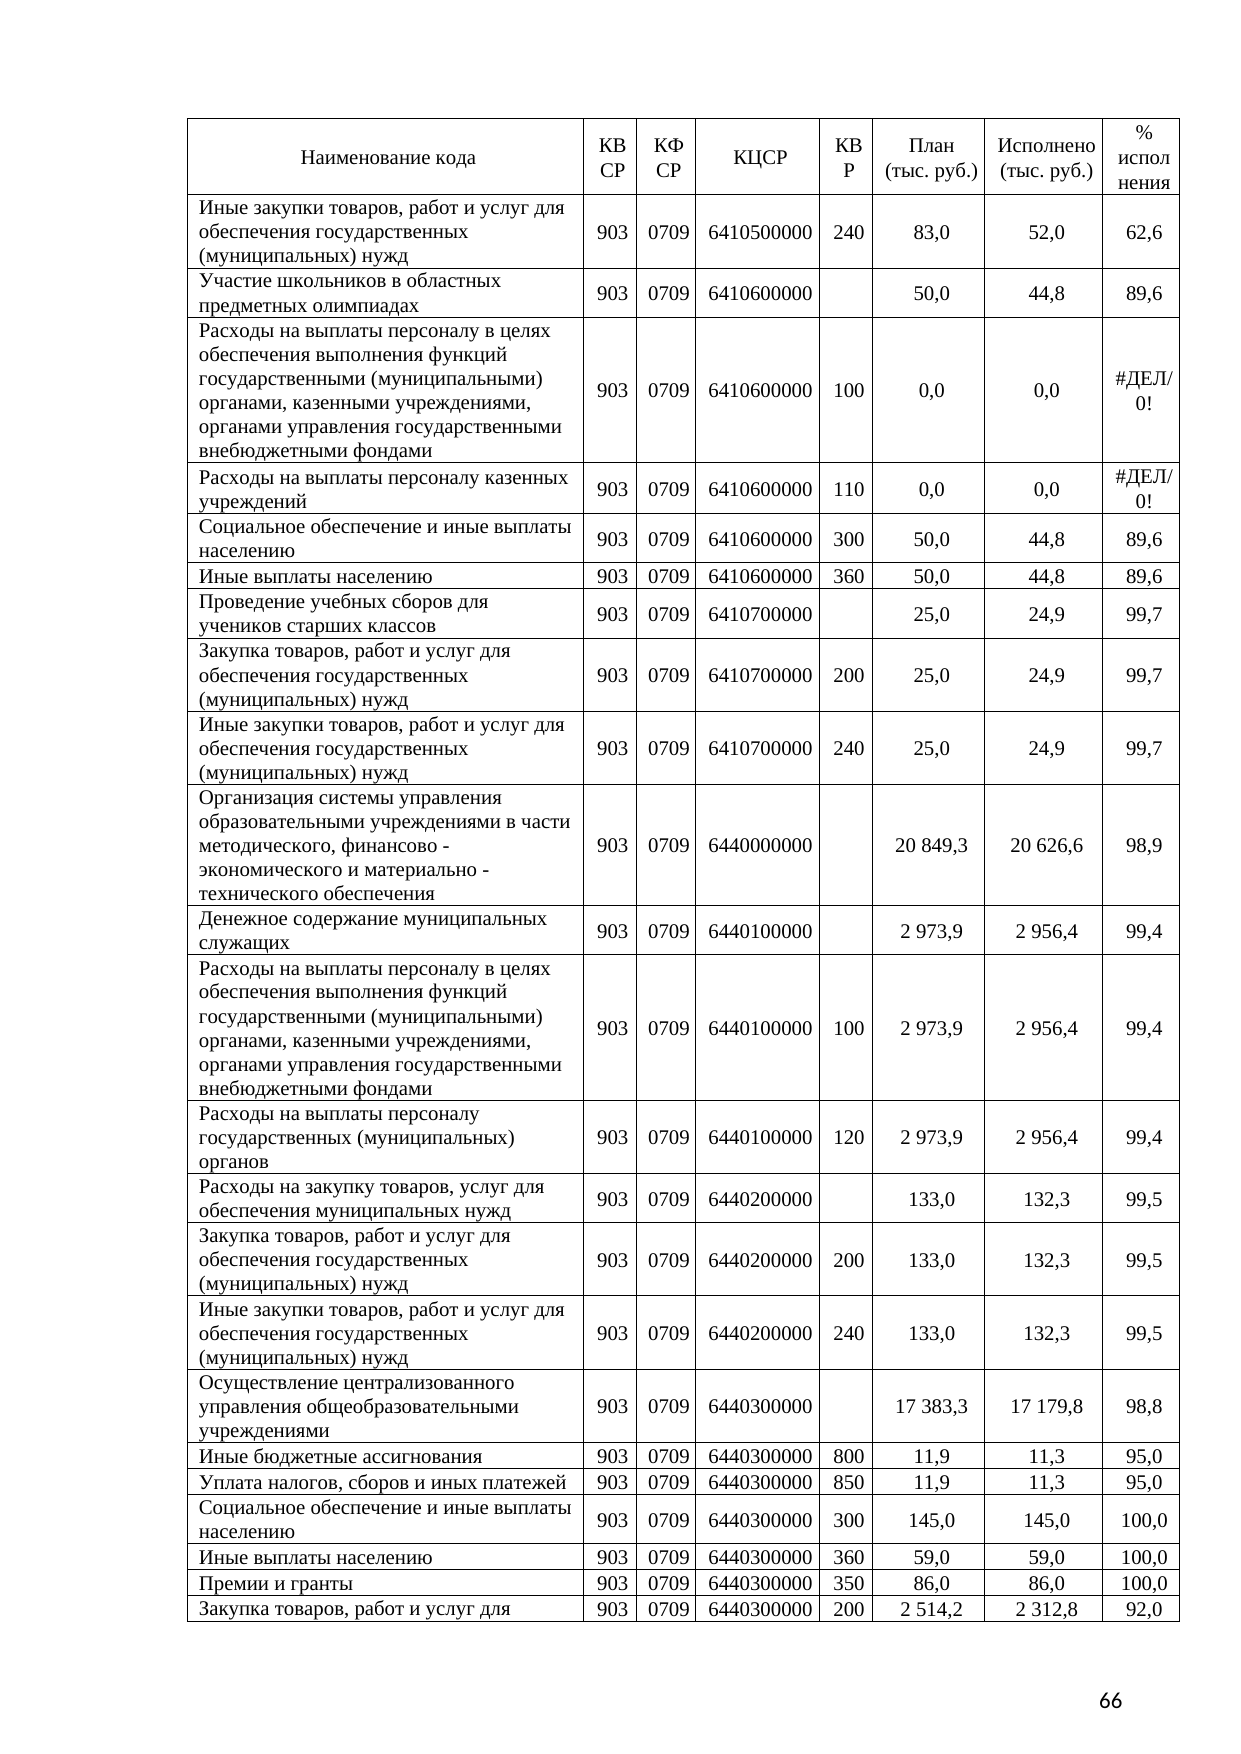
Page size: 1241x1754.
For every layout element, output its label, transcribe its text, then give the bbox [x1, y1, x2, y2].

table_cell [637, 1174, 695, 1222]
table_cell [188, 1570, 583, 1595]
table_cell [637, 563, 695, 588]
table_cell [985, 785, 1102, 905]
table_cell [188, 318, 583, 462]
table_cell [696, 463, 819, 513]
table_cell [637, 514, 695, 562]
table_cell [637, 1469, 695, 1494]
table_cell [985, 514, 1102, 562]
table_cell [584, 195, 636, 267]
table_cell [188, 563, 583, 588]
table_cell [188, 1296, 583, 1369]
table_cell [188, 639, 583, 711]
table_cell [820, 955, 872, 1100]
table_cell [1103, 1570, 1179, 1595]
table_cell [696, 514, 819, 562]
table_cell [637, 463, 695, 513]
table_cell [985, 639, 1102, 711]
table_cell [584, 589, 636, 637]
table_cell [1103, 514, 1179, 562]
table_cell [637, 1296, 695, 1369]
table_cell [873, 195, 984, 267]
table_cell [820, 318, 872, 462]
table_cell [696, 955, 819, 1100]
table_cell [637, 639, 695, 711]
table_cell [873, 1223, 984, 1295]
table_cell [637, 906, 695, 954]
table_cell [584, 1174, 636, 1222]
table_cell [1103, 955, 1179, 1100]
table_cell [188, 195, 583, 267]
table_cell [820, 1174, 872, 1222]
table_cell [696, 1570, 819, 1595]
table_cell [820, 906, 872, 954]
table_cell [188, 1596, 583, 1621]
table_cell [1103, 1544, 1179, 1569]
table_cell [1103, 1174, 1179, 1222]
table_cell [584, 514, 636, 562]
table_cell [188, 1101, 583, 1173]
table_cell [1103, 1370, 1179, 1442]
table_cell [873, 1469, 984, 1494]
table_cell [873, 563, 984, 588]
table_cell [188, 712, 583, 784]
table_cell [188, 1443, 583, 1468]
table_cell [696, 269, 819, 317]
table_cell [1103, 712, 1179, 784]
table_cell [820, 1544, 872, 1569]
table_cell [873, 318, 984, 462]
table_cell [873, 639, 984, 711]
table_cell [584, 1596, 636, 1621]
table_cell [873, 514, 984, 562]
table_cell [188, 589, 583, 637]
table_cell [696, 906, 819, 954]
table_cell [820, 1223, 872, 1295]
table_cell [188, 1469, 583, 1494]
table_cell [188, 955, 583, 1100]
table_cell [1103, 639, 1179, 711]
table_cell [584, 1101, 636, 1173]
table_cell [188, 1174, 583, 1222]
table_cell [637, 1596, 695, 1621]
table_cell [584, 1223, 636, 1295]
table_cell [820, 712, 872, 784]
table_header КФСР [637, 119, 695, 194]
table_header КЦСР [696, 119, 819, 194]
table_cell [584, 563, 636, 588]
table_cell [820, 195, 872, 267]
table_header Исполнено (тыс. руб.) [985, 119, 1102, 194]
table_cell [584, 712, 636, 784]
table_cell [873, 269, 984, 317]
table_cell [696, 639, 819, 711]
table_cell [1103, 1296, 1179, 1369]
table_header КВСР [584, 119, 636, 194]
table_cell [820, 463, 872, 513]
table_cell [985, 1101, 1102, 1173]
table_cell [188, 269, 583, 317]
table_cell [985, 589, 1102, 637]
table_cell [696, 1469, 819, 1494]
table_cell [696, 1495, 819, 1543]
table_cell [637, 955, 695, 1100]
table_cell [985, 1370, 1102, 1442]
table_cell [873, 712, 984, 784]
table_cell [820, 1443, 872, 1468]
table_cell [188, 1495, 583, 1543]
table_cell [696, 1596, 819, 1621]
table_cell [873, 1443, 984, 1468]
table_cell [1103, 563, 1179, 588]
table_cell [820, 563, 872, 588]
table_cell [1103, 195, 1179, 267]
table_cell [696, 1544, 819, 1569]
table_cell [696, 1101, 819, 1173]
table_header План (тыс. руб.) [873, 119, 984, 194]
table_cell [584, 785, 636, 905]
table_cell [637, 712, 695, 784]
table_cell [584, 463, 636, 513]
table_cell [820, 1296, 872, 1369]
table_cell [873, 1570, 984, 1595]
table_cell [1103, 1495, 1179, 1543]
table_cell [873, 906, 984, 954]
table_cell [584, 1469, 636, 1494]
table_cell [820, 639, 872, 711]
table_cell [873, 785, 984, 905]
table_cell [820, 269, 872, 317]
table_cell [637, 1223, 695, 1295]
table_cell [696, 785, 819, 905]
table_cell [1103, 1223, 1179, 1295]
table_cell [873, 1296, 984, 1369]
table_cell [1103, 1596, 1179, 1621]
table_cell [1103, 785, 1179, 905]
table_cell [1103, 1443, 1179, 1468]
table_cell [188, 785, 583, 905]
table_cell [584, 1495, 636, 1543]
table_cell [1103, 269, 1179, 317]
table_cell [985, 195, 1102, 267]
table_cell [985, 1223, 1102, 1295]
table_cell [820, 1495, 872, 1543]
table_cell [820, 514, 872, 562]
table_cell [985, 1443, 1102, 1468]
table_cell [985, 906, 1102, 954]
table_header КВР [820, 119, 872, 194]
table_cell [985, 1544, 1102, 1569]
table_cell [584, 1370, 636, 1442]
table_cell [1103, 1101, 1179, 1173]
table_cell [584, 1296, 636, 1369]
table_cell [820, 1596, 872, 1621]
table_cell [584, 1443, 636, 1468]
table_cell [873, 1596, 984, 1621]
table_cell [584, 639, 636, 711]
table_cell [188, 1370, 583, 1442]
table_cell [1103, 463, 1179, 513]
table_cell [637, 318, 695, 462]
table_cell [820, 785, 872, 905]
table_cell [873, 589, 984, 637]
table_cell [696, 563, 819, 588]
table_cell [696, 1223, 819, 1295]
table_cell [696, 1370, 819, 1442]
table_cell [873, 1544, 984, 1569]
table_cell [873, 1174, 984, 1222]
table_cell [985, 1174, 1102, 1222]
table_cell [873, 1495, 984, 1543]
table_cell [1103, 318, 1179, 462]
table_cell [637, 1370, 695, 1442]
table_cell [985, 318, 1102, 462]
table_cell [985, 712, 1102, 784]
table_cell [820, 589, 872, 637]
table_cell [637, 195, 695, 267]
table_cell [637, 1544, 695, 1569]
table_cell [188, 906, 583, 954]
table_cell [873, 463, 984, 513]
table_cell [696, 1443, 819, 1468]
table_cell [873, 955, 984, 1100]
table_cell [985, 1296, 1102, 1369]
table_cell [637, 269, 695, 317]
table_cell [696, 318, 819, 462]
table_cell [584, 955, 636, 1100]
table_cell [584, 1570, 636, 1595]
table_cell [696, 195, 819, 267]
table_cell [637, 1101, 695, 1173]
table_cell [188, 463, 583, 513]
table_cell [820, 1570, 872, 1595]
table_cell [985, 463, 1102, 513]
table_header % исполнения [1103, 119, 1179, 194]
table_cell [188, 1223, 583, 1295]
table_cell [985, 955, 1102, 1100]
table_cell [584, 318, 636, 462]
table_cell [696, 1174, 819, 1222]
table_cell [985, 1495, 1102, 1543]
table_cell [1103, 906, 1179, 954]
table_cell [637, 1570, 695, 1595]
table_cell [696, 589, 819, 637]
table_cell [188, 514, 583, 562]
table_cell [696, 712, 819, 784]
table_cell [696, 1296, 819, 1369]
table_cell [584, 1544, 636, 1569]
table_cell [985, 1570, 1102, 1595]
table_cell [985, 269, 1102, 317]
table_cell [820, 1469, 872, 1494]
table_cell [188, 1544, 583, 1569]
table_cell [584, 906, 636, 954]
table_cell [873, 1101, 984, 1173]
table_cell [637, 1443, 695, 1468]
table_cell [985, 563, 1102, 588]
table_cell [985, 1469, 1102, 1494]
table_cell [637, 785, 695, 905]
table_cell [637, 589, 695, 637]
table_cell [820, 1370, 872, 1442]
table_header Наименование кода [188, 119, 583, 194]
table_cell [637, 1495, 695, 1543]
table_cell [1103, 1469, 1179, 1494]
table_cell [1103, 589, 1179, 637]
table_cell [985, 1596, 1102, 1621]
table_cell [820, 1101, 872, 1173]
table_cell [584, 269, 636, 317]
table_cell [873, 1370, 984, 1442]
